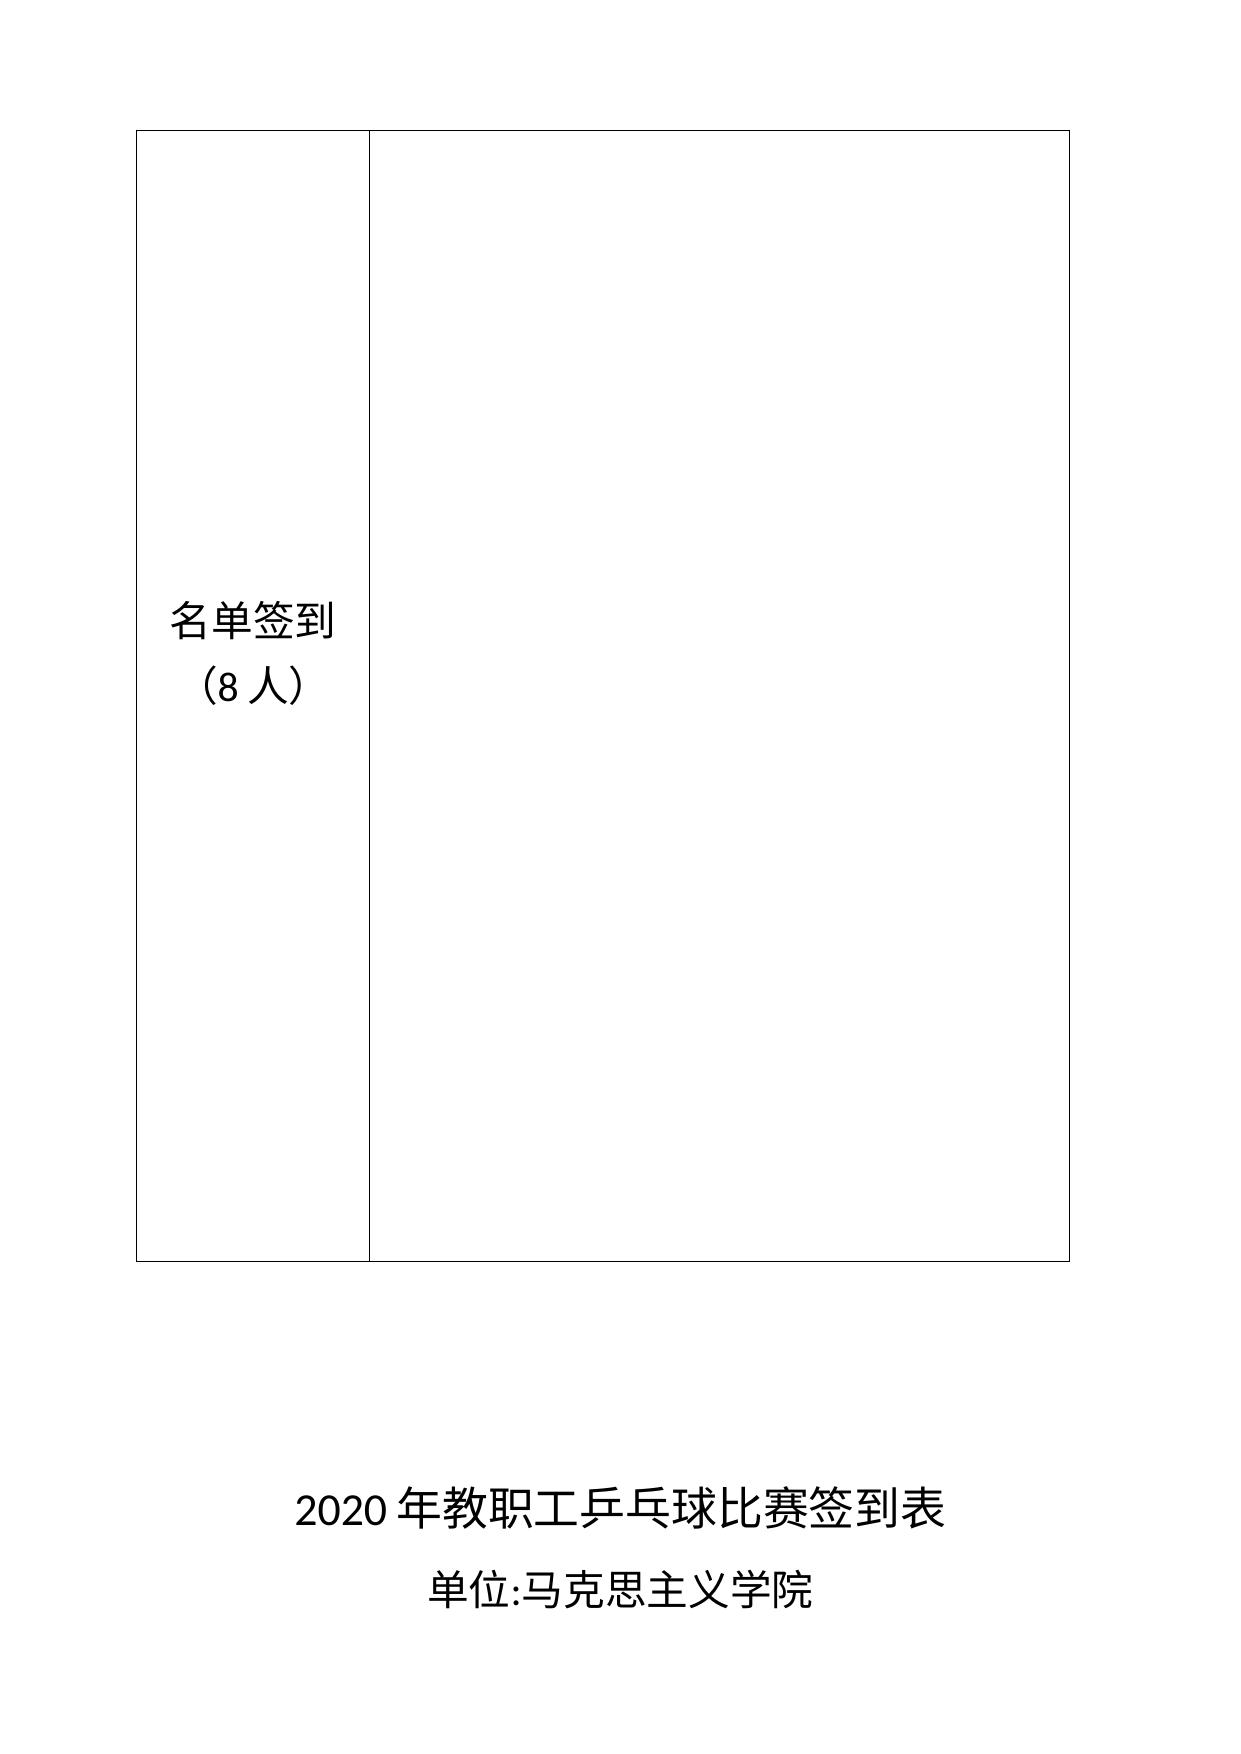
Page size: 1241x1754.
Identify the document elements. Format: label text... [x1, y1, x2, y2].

table_header 名单签到 （8人） [137, 131, 369, 1261]
table_header [370, 131, 1069, 1261]
text 2020年教职工乒乓球比赛签到表 [148, 1457, 1093, 1555]
text 单位:马克思主义学院 [148, 1555, 1093, 1620]
